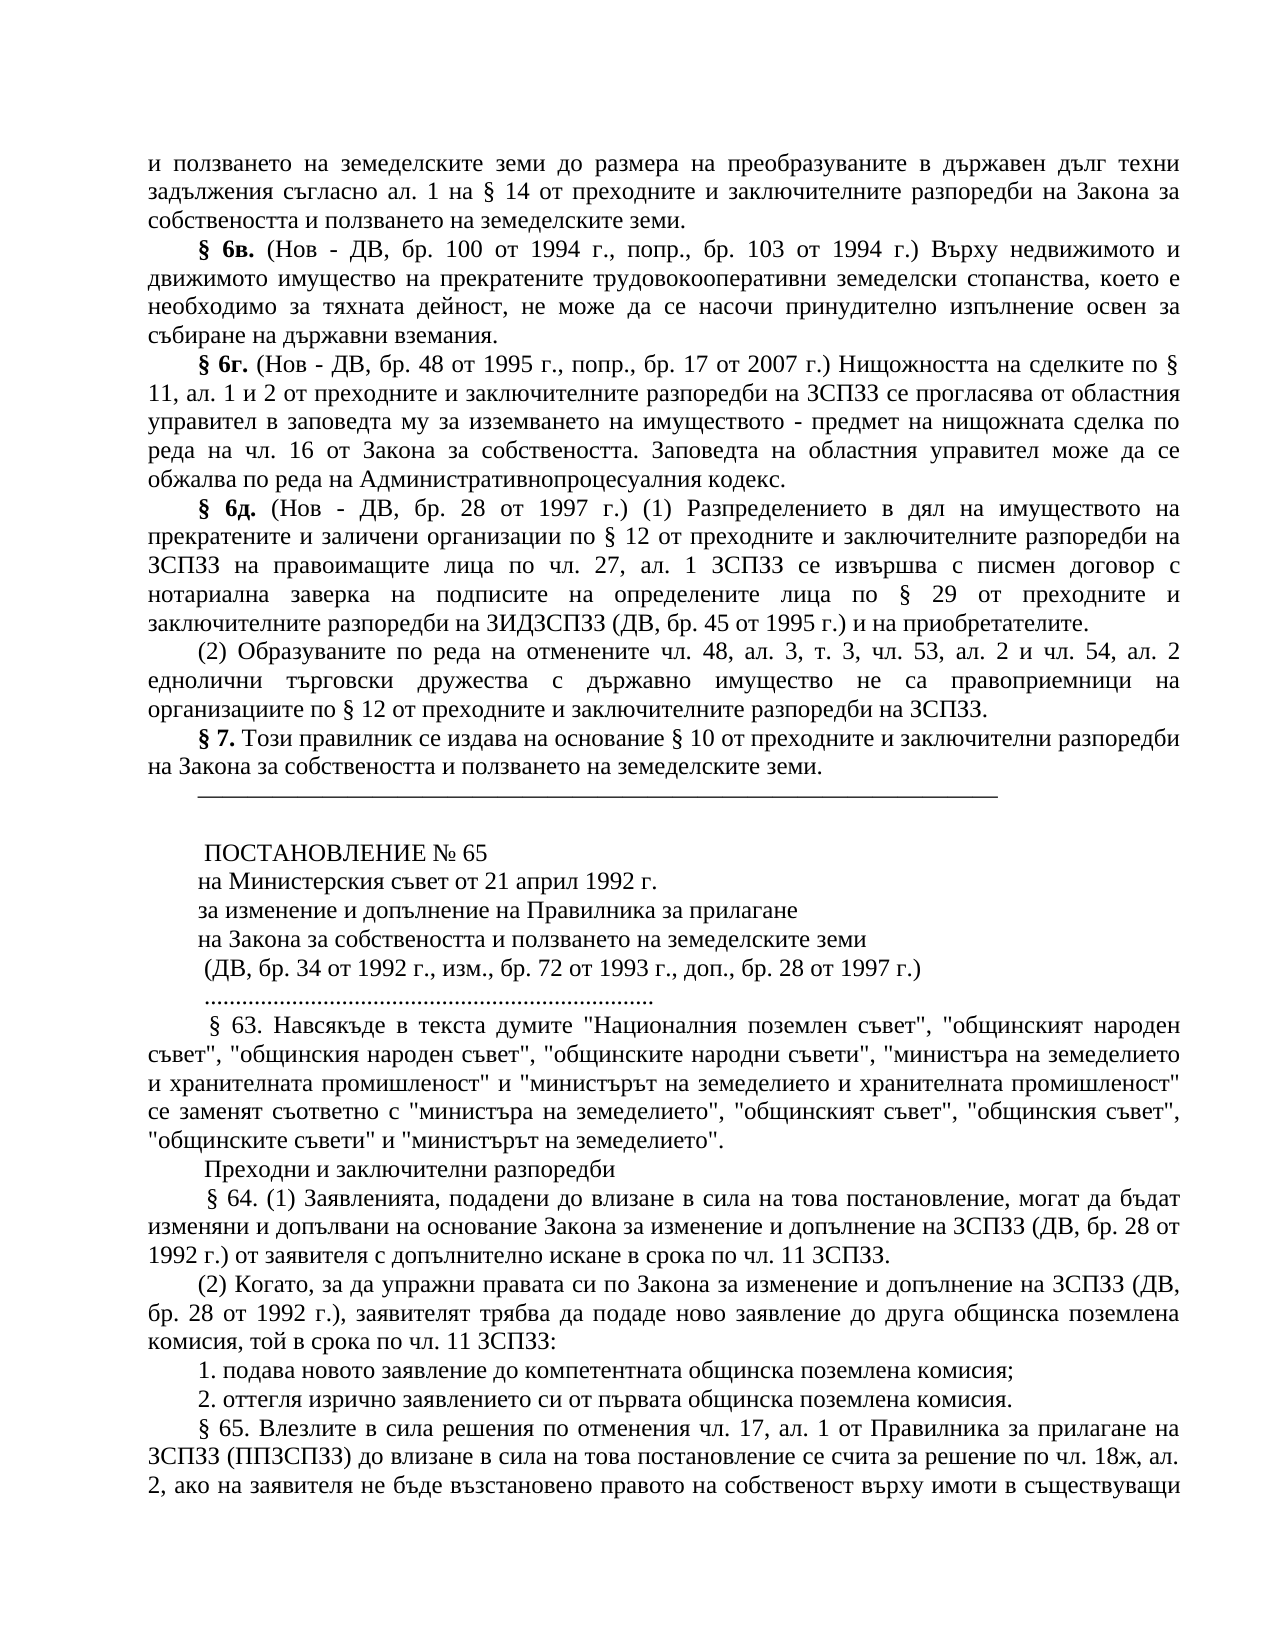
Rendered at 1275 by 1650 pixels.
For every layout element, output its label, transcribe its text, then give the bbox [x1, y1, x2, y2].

text на Закона за собствеността и ползването на земеделските земи [148, 924, 1181, 953]
text (ДВ, бр. 34 от 1992 г., изм., бр. 72 от 1993 г., доп., бр. 28 от 1997 г.) [148, 953, 1181, 981]
text на Министерския съвет от 21 април 1992 г. [148, 866, 1181, 895]
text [148, 1413, 1181, 1499]
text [148, 148, 1181, 234]
text (2) Когато, за да упражни правата си по Закона за изменение и допълнение на ЗСПЗЗ (ДВ, бр. 28 от 1992 г.), заявителят трябва да подаде ново заявление до друга общинска поземлена комисия, той в срока по чл. 11 ЗСПЗЗ: [148, 1269, 1181, 1355]
text 1. подава новото заявление до компетентната общинска поземлена комисия; [148, 1355, 1181, 1384]
text ........................................................................ [148, 981, 1181, 1010]
text Преходни и заключителни разпоредби [148, 1154, 1181, 1183]
text ———————————————————————————————— [148, 780, 1181, 809]
text § 6в. (Нов - ДВ, бр. 100 от 1994 г., попр., бр. 103 от 1994 г.) Върху недвижимото и движимото имущество на прекратените трудовокооперативни земеделски стопанства, което е необходимо за тяхната дейност, не може да се насочи принудително изпълнение освен за събиране на държавни вземания. [148, 234, 1181, 349]
text § 6г. (Нов - ДВ, бр. 48 от 1995 г., попр., бр. 17 от 2007 г.) Нищожността на сделките по § 11, ал. 1 и 2 от преходните и заключителните разпоредби на ЗСПЗЗ се прогласява от областния управител в заповедта му за изземването на имуществото - предмет на нищожната сделка по реда на чл. 16 от Закона за собствеността. Заповедта на областния управител може да се обжалва по реда на Административнопроцесуалния кодекс. [148, 349, 1181, 493]
text § 64. (1) Заявленията, подадени до влизане в сила на това постановление, могат да бъдат изменяни и допълвани на основание Закона за изменение и допълнение на ЗСПЗЗ (ДВ, бр. 28 от 1992 г.) от заявителя с допълнително искане в срока по чл. 11 ЗСПЗЗ. [148, 1183, 1181, 1269]
text 2. оттегля изрично заявлението си от първата общинска поземлена комисия. [148, 1384, 1181, 1413]
text § 6д. (Нов - ДВ, бр. 28 от 1997 г.) (1) Разпределението в дял на имуществото на прекратените и заличени организации по § 12 от преходните и заключителните разпоредби на ЗСПЗЗ на правоимащите лица по чл. 27, ал. 1 ЗСПЗЗ се извършва с писмен договор с нотариална заверка на подписите на определените лица по § 29 от преходните и заключителните разпоредби на ЗИДЗСПЗЗ (ДВ, бр. 45 от 1995 г.) и на приобретателите. [148, 493, 1181, 636]
text ПОСТАНОВЛЕНИЕ № 65 [148, 838, 1181, 866]
text § 7. Този правилник се издава на основание § 10 от преходните и заключителни разпоредби на Закона за собствеността и ползването на земеделските земи. [148, 723, 1181, 780]
text за изменение и допълнение на Правилника за прилагане [148, 895, 1181, 924]
text § 63. Навсякъде в текста думите "Националния поземлен съвет", "общинският народен съвет", "общинския народен съвет", "общинските народни съвети", "министъра на земеделието и хранителната промишленост" и "министърът на земеделието и хранителната промишленост" се заменят съответно с "министъра на земеделието", "общинският съвет", "общинския съвет", "общинските съвети" и "министърът на земеделието". [148, 1010, 1181, 1154]
text (2) Образуваните по реда на отменените чл. 48, ал. 3, т. 3, чл. 53, ал. 2 и чл. 54, ал. 2 еднолични търговски дружества с държавно имущество не са правоприемници на организациите по § 12 от преходните и заключителните разпоредби на ЗСПЗЗ. [148, 636, 1181, 723]
